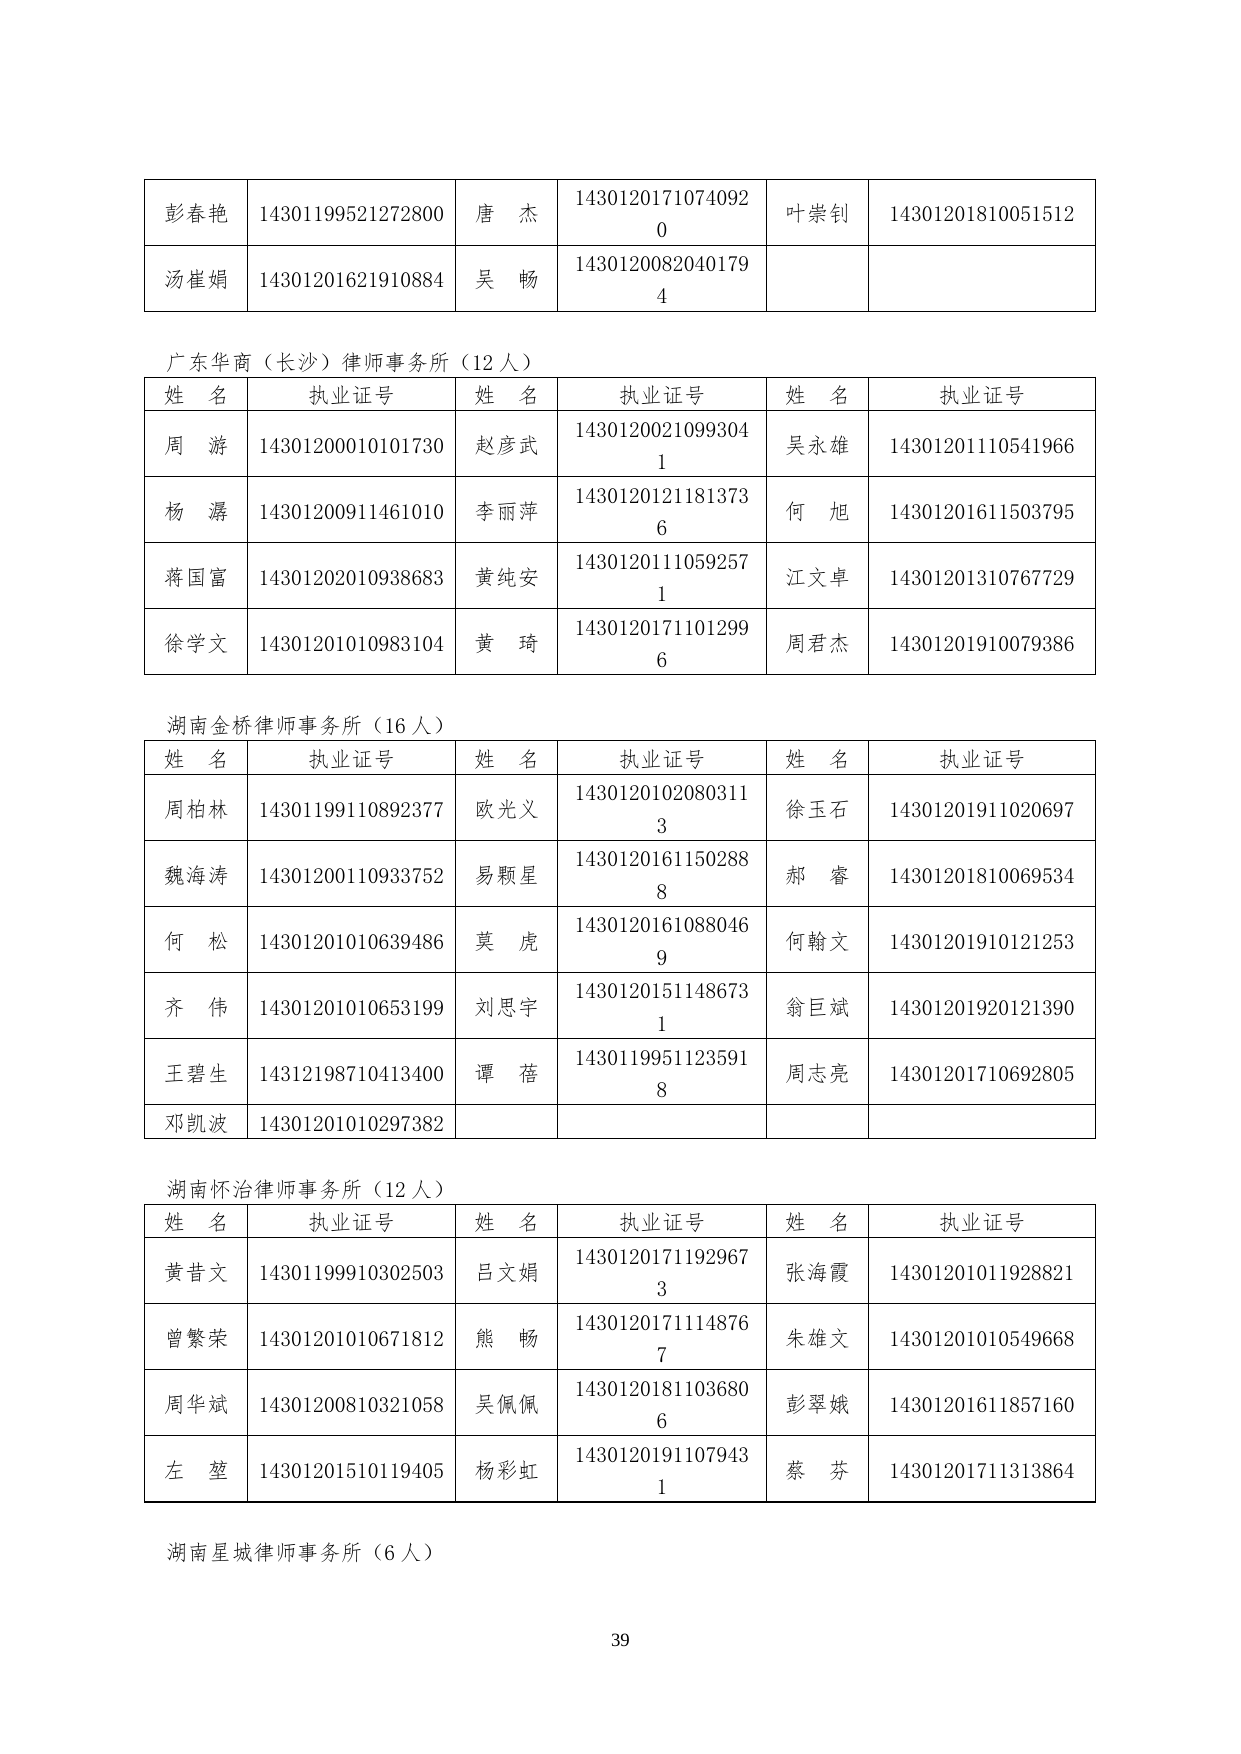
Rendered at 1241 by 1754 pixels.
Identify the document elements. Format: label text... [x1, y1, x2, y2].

text 湖南星城律师事务所（6人） [165, 1535, 1075, 1567]
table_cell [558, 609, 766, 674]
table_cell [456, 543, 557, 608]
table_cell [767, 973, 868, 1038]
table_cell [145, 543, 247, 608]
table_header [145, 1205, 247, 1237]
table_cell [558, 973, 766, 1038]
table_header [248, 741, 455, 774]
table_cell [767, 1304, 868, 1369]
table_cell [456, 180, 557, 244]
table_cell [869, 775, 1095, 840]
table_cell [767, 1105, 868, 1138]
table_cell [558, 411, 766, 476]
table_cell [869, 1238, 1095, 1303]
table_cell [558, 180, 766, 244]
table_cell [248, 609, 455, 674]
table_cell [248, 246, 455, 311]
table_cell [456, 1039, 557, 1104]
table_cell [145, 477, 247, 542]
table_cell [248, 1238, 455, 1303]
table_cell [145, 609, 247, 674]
text 广东华商（长沙）律师事务所（12人） [165, 344, 1075, 377]
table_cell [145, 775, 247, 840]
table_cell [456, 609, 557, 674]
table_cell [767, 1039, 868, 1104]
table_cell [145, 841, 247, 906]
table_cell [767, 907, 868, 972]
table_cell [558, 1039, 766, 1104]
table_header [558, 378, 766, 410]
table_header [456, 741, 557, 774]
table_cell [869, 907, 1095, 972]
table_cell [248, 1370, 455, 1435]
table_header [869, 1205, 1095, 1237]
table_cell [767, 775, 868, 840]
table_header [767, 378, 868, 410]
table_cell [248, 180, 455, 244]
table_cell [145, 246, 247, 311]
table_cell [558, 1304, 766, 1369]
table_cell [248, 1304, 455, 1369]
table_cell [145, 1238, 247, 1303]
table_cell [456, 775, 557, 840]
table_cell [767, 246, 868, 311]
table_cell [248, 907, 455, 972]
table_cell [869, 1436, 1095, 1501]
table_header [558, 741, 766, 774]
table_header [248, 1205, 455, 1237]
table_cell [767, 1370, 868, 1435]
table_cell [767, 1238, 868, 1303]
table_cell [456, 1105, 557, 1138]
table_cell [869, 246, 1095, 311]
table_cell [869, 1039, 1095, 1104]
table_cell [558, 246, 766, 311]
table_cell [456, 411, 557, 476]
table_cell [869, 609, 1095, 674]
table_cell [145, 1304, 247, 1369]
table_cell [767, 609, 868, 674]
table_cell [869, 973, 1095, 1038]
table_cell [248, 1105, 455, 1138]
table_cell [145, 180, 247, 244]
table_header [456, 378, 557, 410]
text 湖南怀治律师事务所（12人） [165, 1171, 1075, 1204]
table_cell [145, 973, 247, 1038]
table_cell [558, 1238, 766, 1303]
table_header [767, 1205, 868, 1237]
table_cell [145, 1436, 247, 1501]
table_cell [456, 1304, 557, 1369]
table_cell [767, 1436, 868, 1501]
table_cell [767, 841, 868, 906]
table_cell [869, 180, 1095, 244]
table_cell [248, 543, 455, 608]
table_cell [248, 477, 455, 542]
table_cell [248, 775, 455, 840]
text 湖南金桥律师事务所（16人） [165, 708, 1075, 740]
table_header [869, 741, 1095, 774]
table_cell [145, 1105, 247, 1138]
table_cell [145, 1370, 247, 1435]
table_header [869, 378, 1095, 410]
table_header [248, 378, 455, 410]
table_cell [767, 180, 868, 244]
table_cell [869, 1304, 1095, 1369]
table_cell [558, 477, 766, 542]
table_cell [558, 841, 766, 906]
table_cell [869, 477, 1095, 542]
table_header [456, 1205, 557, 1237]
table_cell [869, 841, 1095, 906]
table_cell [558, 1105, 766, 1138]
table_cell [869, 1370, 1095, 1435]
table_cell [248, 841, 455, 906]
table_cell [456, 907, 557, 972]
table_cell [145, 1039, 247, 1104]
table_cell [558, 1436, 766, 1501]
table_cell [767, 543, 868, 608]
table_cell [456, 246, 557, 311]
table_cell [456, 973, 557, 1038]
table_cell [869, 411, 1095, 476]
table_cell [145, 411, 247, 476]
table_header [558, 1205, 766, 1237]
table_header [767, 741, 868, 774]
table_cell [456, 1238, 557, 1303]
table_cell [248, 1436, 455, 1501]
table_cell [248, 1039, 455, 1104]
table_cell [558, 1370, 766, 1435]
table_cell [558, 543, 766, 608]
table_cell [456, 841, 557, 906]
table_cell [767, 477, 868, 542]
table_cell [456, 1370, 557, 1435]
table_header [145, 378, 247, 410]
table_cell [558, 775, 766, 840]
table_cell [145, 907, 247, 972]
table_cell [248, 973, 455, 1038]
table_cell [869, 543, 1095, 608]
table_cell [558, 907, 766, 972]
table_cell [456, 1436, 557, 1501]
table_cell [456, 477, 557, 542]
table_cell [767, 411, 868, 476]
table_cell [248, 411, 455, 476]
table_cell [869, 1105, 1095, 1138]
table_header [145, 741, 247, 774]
